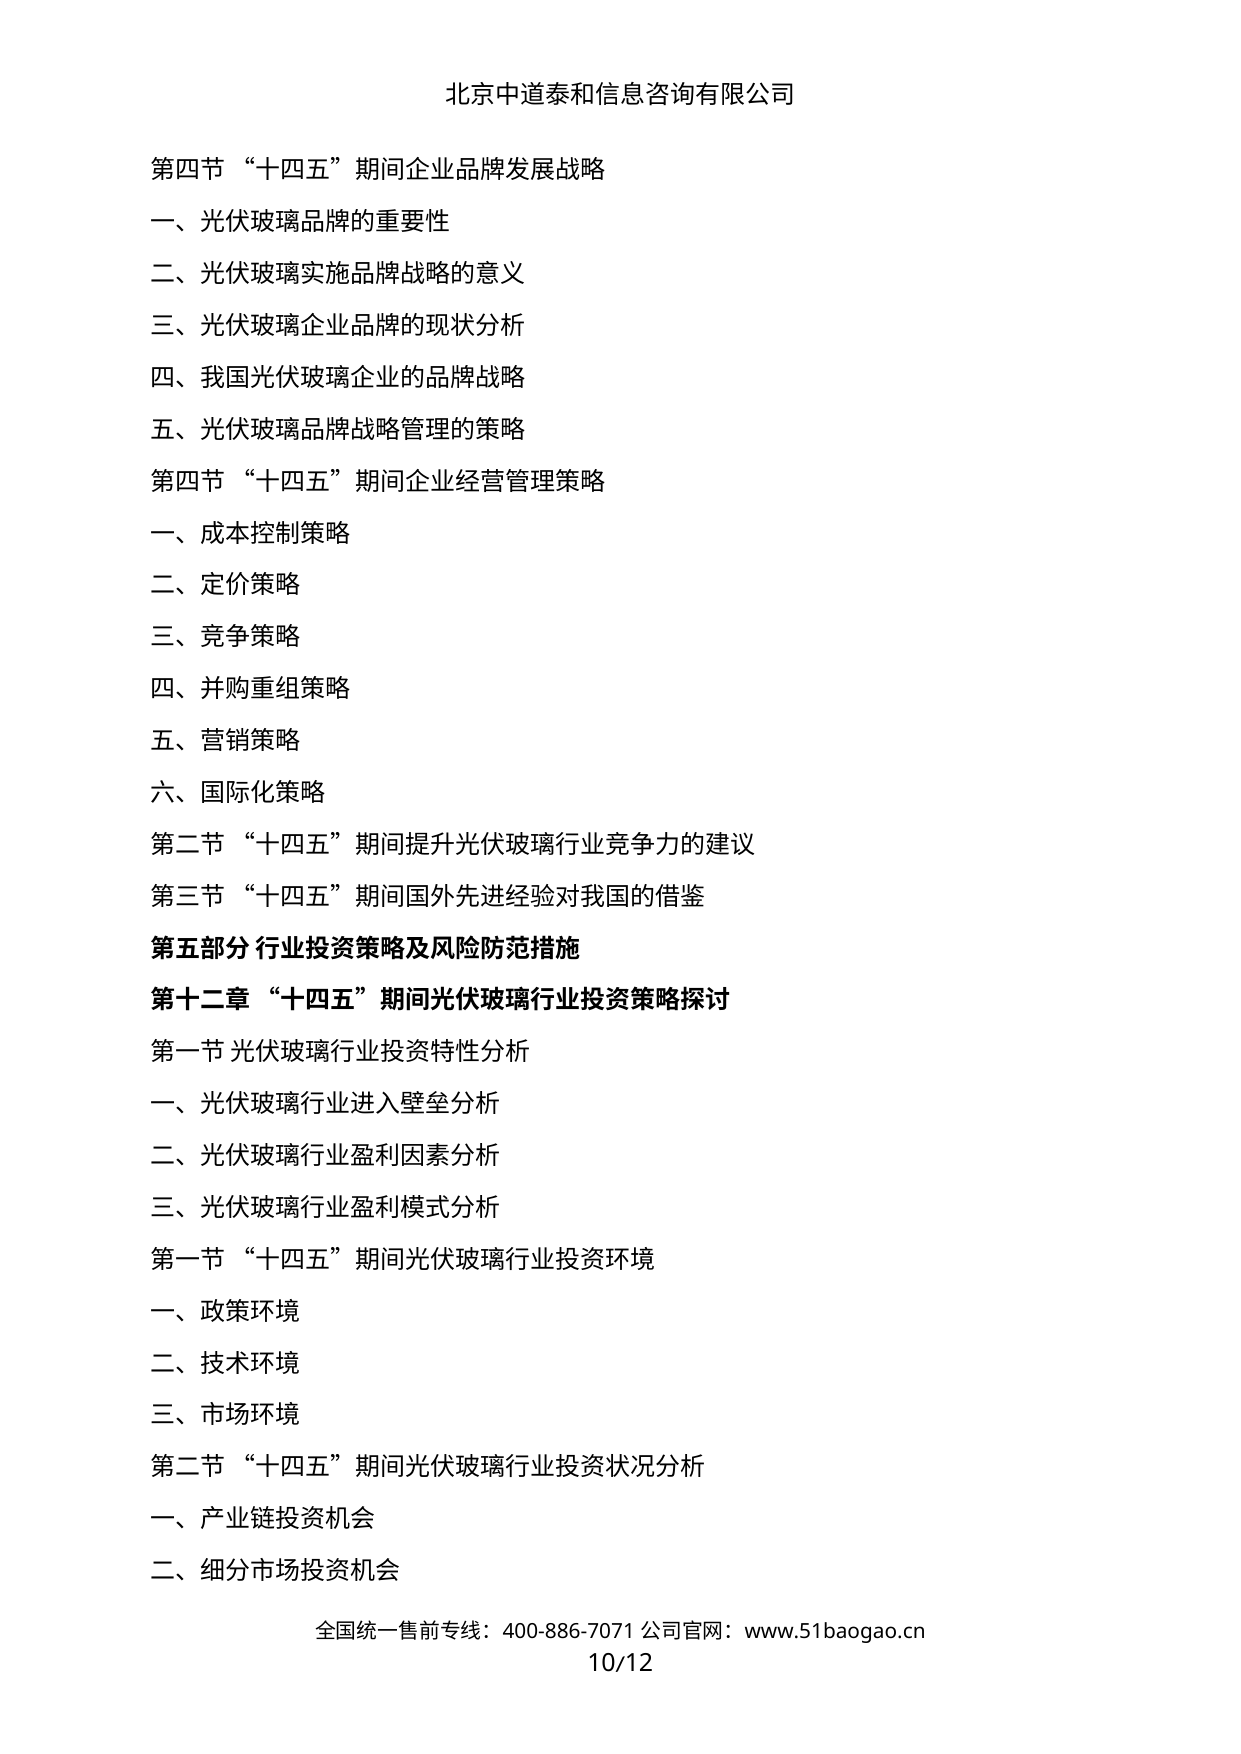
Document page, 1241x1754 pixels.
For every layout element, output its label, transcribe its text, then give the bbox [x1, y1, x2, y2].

text 三、光伏玻璃行业盈利模式分析 [150, 1187, 1090, 1224]
text 第四节 “十四五”期间企业品牌发展战略 [150, 150, 1090, 186]
text 第一节 “十四五”期间光伏玻璃行业投资环境 [150, 1239, 1090, 1276]
text 第十二章 “十四五”期间光伏玻璃行业投资策略探讨 [150, 980, 1090, 1016]
text 六、国际化策略 [150, 772, 1090, 809]
text 第一节 光伏玻璃行业投资特性分析 [150, 1032, 1090, 1068]
text 五、营销策略 [150, 721, 1090, 757]
text 第三节 “十四五”期间国外先进经验对我国的借鉴 [150, 876, 1090, 912]
text 四、我国光伏玻璃企业的品牌战略 [150, 357, 1090, 394]
text 三、光伏玻璃企业品牌的现状分析 [150, 306, 1090, 342]
text 二、定价策略 [150, 565, 1090, 601]
text 二、技术环境 [150, 1343, 1090, 1379]
text 一、光伏玻璃品牌的重要性 [150, 202, 1090, 238]
text 三、市场环境 [150, 1395, 1090, 1431]
text 一、政策环境 [150, 1291, 1090, 1327]
text 一、产业链投资机会 [150, 1499, 1090, 1535]
text 二、细分市场投资机会 [150, 1551, 1090, 1587]
text 三、竞争策略 [150, 617, 1090, 653]
text 二、光伏玻璃行业盈利因素分析 [150, 1136, 1090, 1172]
text 一、成本控制策略 [150, 513, 1090, 549]
text 二、光伏玻璃实施品牌战略的意义 [150, 254, 1090, 290]
text 第四节 “十四五”期间企业经营管理策略 [150, 461, 1090, 497]
text 第五部分 行业投资策略及风险防范措施 [150, 928, 1090, 964]
text 四、并购重组策略 [150, 669, 1090, 705]
text 第二节 “十四五”期间提升光伏玻璃行业竞争力的建议 [150, 824, 1090, 861]
text 五、光伏玻璃品牌战略管理的策略 [150, 409, 1090, 446]
text 一、光伏玻璃行业进入壁垒分析 [150, 1084, 1090, 1120]
text 第二节 “十四五”期间光伏玻璃行业投资状况分析 [150, 1447, 1090, 1483]
